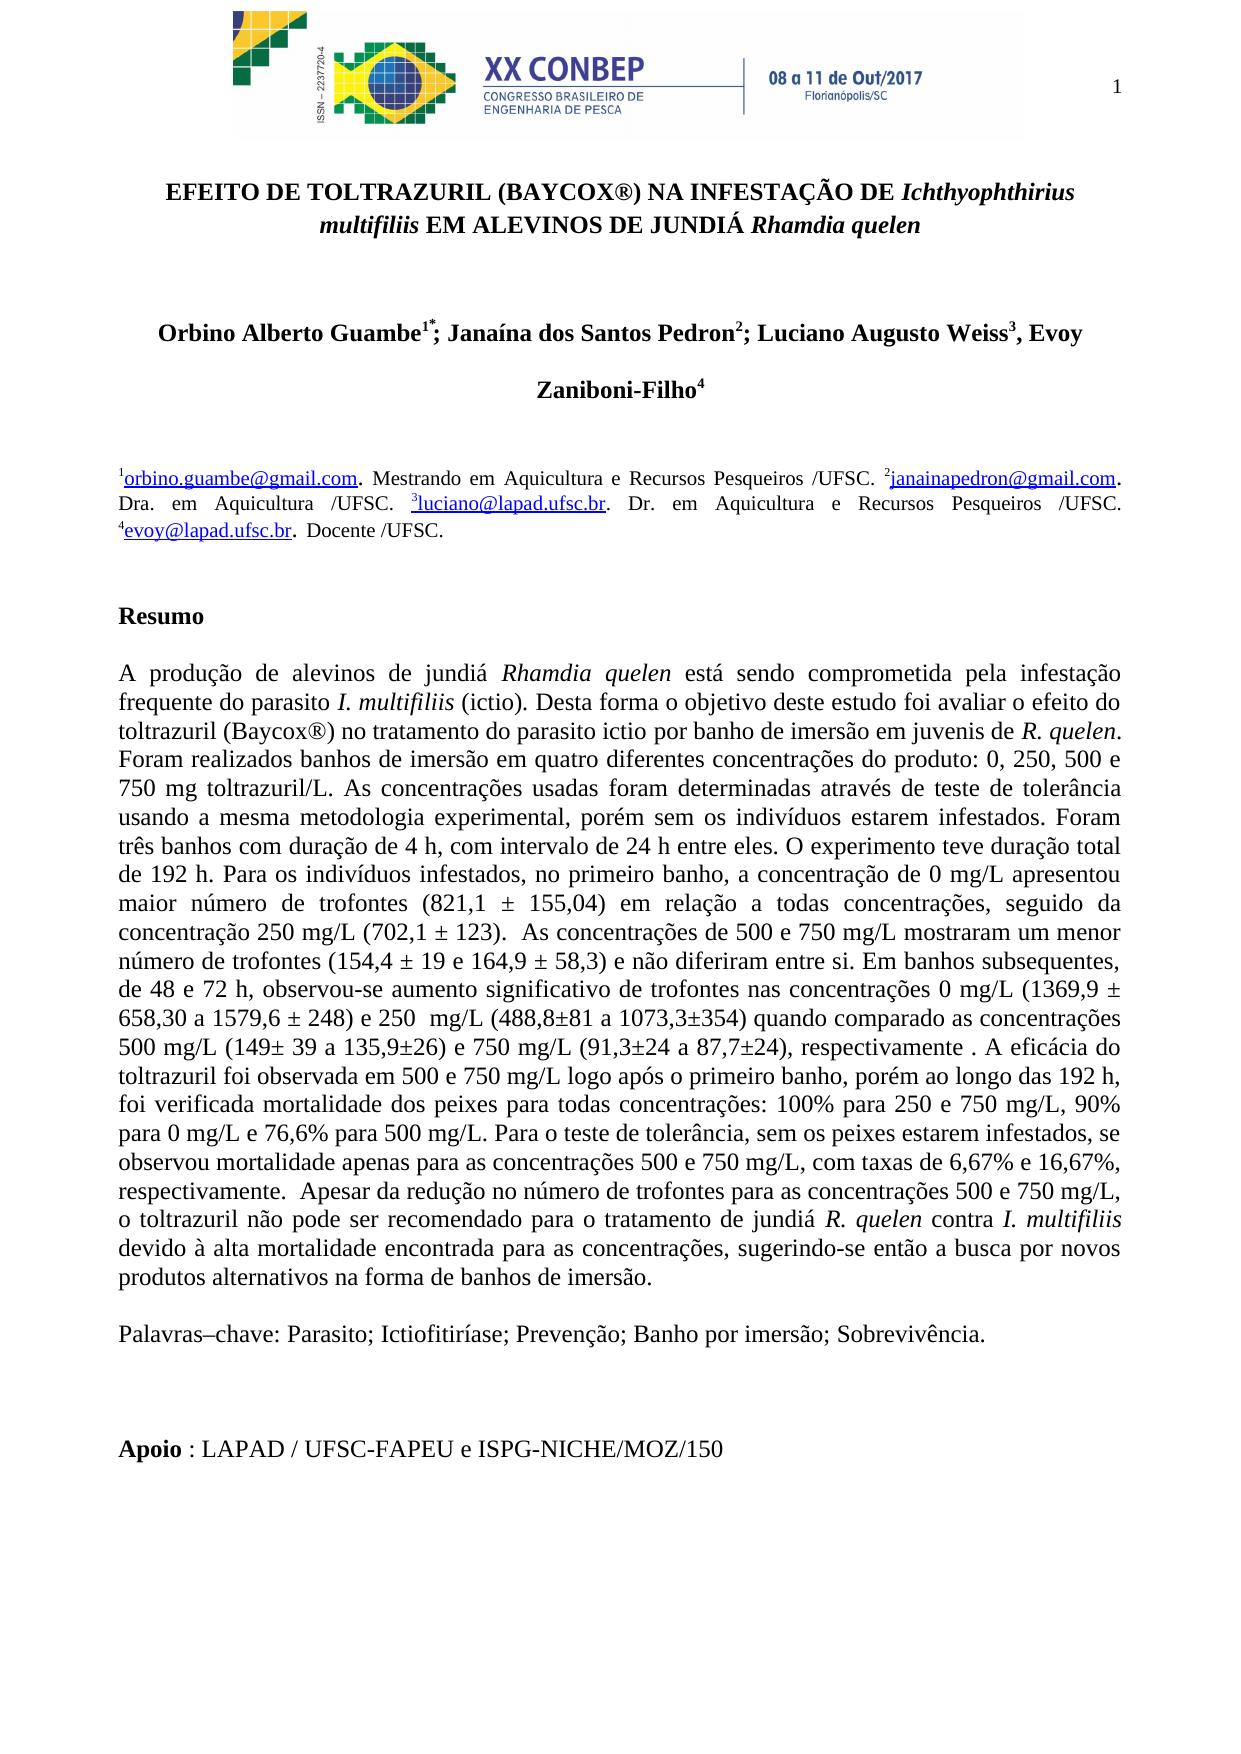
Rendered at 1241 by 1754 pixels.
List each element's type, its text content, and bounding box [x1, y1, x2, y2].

text Resumo [118, 601, 1122, 629]
text Orbino Alberto Guambe1 ⃰; Janaína dos Santos Pedron2; Luciano Augusto Weiss3, Evoy Zaniboni-Filho4 [118, 318, 1122, 404]
text Palavras–chave: Parasito; Ictiofitiríase; Prevenção; Banho por imersão; Sobrevivência. [118, 1319, 1122, 1348]
text 1orbino.guambe@gmail.com. Mestrando em Aquicultura e Recursos Pesqueiros /UFSC. 2janainapedron@gmail.com. Dra. em Aquicultura /UFSC. 3luciano@lapad.ufsc.br. Dr. em Aquicultura e Recursos Pesqueiros /UFSC. 4evoy@lapad.ufsc.br. Docente /UFSC. [118, 462, 1122, 543]
text Apoio : LAPAD / UFSC-FAPEU e ISPG-NICHE/MOZ/150 [118, 1434, 1122, 1463]
text A produção de alevinos de jundiá Rhamdia quelen está sendo comprometida pela infestação frequente do parasito I. multifiliis (ictio). Desta forma o objetivo deste estudo foi avaliar o efeito do toltrazuril (Baycox®) no tratamento do parasito ictio por banho de imersão em juvenis de R. quelen. Foram realizados banhos de imersão em quatro diferentes concentrações do produto: 0, 250, 500 e 750 mg toltrazuril/L. As concentrações usadas foram determinadas através de teste de tolerância usando a mesma metodologia experimental, porém sem os indivíduos estarem infestados. Foram três banhos com duração de 4 h, com intervalo de 24 h entre eles. O experimento teve duração total de 192 h. Para os indivíduos infestados, no primeiro banho, a concentração de 0 mg/L apresentou maior número de trofontes (821,1 ± 155,04) em relação a todas concentrações, seguido da concentração 250 mg/L (702,1 ± 123). As concentrações de 500 e 750 mg/L mostraram um menor número de trofontes (154,4 ± 19 e 164,9 ± 58,3) e não diferiram entre si. Em banhos subsequentes, de 48 e 72 h, observou-se aumento significativo de trofontes nas concentrações 0 mg/L (1369,9 ± 658,30 a 1579,6 ± 248) e 250 mg/L (488,8±81 a 1073,3±354) quando comparado as concentrações 500 mg/L (149± 39 a 135,9±26) e 750 mg/L (91,3±24 a 87,7±24), respectivamente . A eficácia do toltrazuril foi observada em 500 e 750 mg/L logo após o primeiro banho, porém ao longo das 192 h, foi verificada mortalidade dos peixes para todas concentrações: 100% para 250 e 750 mg/L, 90% para 0 mg/L e 76,6% para 500 mg/L. Para o teste de tolerância, sem os peixes estarem infestados, se observou mortalidade apenas para as concentrações 500 e 750 mg/L, com taxas de 6,67% e 16,67%, respectivamente. Apesar da redução no número de trofontes para as concentrações 500 e 750 mg/L, o toltrazuril não pode ser recomendado para o tratamento de jundiá R. quelen contra I. multifiliis devido à alta mortalidade encontrada para as concentrações, sugerindo-se então a busca por novos produtos alternativos na forma de banhos de imersão. [118, 658, 1122, 1291]
text Efeito de toltrazuril (Baycox®) na infestação de Ichthyophthirius multifiliis em alevinos de jundiá Rhamdia quelen [118, 177, 1122, 239]
picture [232, 11, 1024, 139]
